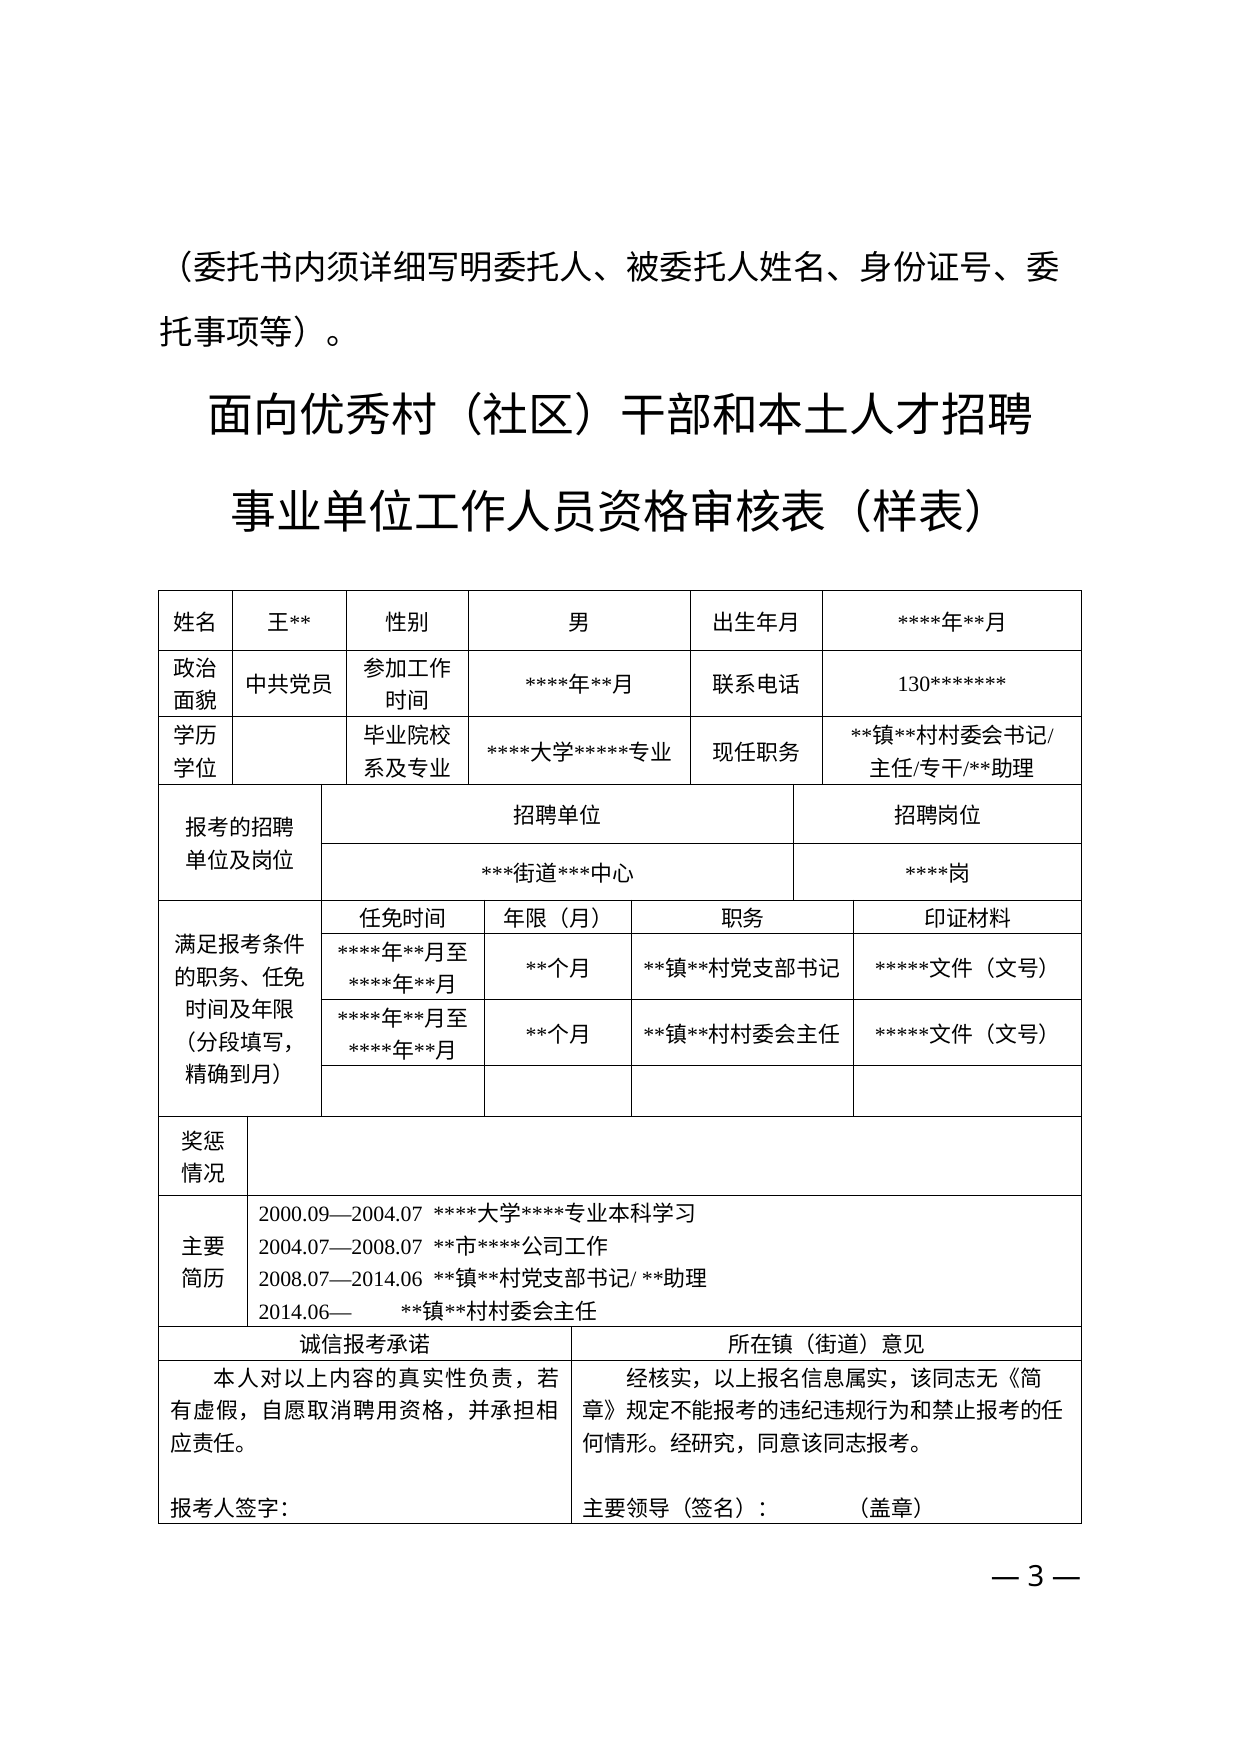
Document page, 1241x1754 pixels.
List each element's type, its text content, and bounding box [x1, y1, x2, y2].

table_header 出生年月 [691, 591, 822, 649]
table_cell 130******* [823, 651, 1081, 716]
table_cell [632, 1066, 853, 1116]
table_cell ****岗 [794, 844, 1081, 899]
table_cell **镇**村村委会主任 [632, 1000, 853, 1065]
table_cell 中共党员 [233, 651, 346, 716]
table_cell 印证材料 [854, 901, 1081, 933]
table_cell 报考的招聘 单位及岗位 [159, 785, 321, 899]
table_cell 招聘岗位 [794, 785, 1081, 843]
table_cell *****文件（文号） [854, 934, 1081, 999]
table_cell 毕业院校系及专业 [347, 717, 468, 784]
table_cell **镇**村村委会书记/ 主任/专干/**助理 [823, 717, 1081, 784]
table_cell 联系电话 [691, 651, 822, 716]
table_cell 任免时间 [322, 901, 484, 933]
table_cell **个月 [485, 1000, 631, 1065]
table_cell ****年**月至****年**月 [322, 1000, 484, 1065]
text 事业单位工作人员资格审核表（样表） [159, 460, 1081, 558]
table_cell ****年**月至****年**月 [322, 934, 484, 999]
table_cell 2000.09—2004.07 ****大学****专业本科学习 2004.07—2008.07 **市****公司工作 2008.07—2014.06 **镇**村党支部书记/ **助理 2014.06— **镇**村村委会主任 [248, 1196, 1081, 1326]
table_header 男 [469, 591, 690, 649]
table_header 姓名 [159, 591, 232, 649]
table_cell 政治面貌 [159, 651, 232, 716]
table_cell 现任职务 [691, 717, 822, 784]
table_cell 职务 [632, 901, 853, 933]
table_cell 学历学位 [159, 717, 232, 784]
table_header 性别 [347, 591, 468, 649]
table_cell [854, 1066, 1081, 1116]
table_header 王** [233, 591, 346, 649]
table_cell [159, 1361, 571, 1523]
table_cell ****大学*****专业 [469, 717, 690, 784]
table_cell 满足报考条件的职务、任免时间及年限（分段填写，精确到月） [159, 901, 321, 1116]
table_cell [233, 717, 346, 784]
table_cell [322, 1066, 484, 1116]
table_cell 招聘单位 [322, 785, 793, 843]
table_header ****年**月 [823, 591, 1081, 649]
table_cell 参加工作时间 [347, 651, 468, 716]
table_cell 诚信报考承诺 [159, 1327, 571, 1359]
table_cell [572, 1361, 1081, 1523]
table_cell **镇**村党支部书记 [632, 934, 853, 999]
table_cell [485, 1066, 631, 1116]
table_cell [248, 1117, 1081, 1195]
table_cell **个月 [485, 934, 631, 999]
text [159, 233, 1081, 363]
text 面向优秀村（社区）干部和本土人才招聘 [159, 363, 1081, 460]
table_cell ****年**月 [469, 651, 690, 716]
table_cell 所在镇（街道）意见 [572, 1327, 1081, 1359]
table_cell ***街道***中心 [322, 844, 793, 899]
table_cell 年限（月） [485, 901, 631, 933]
table_cell 奖惩 情况 [159, 1117, 247, 1195]
table_cell 主要 简历 [159, 1196, 247, 1326]
table_cell *****文件（文号） [854, 1000, 1081, 1065]
